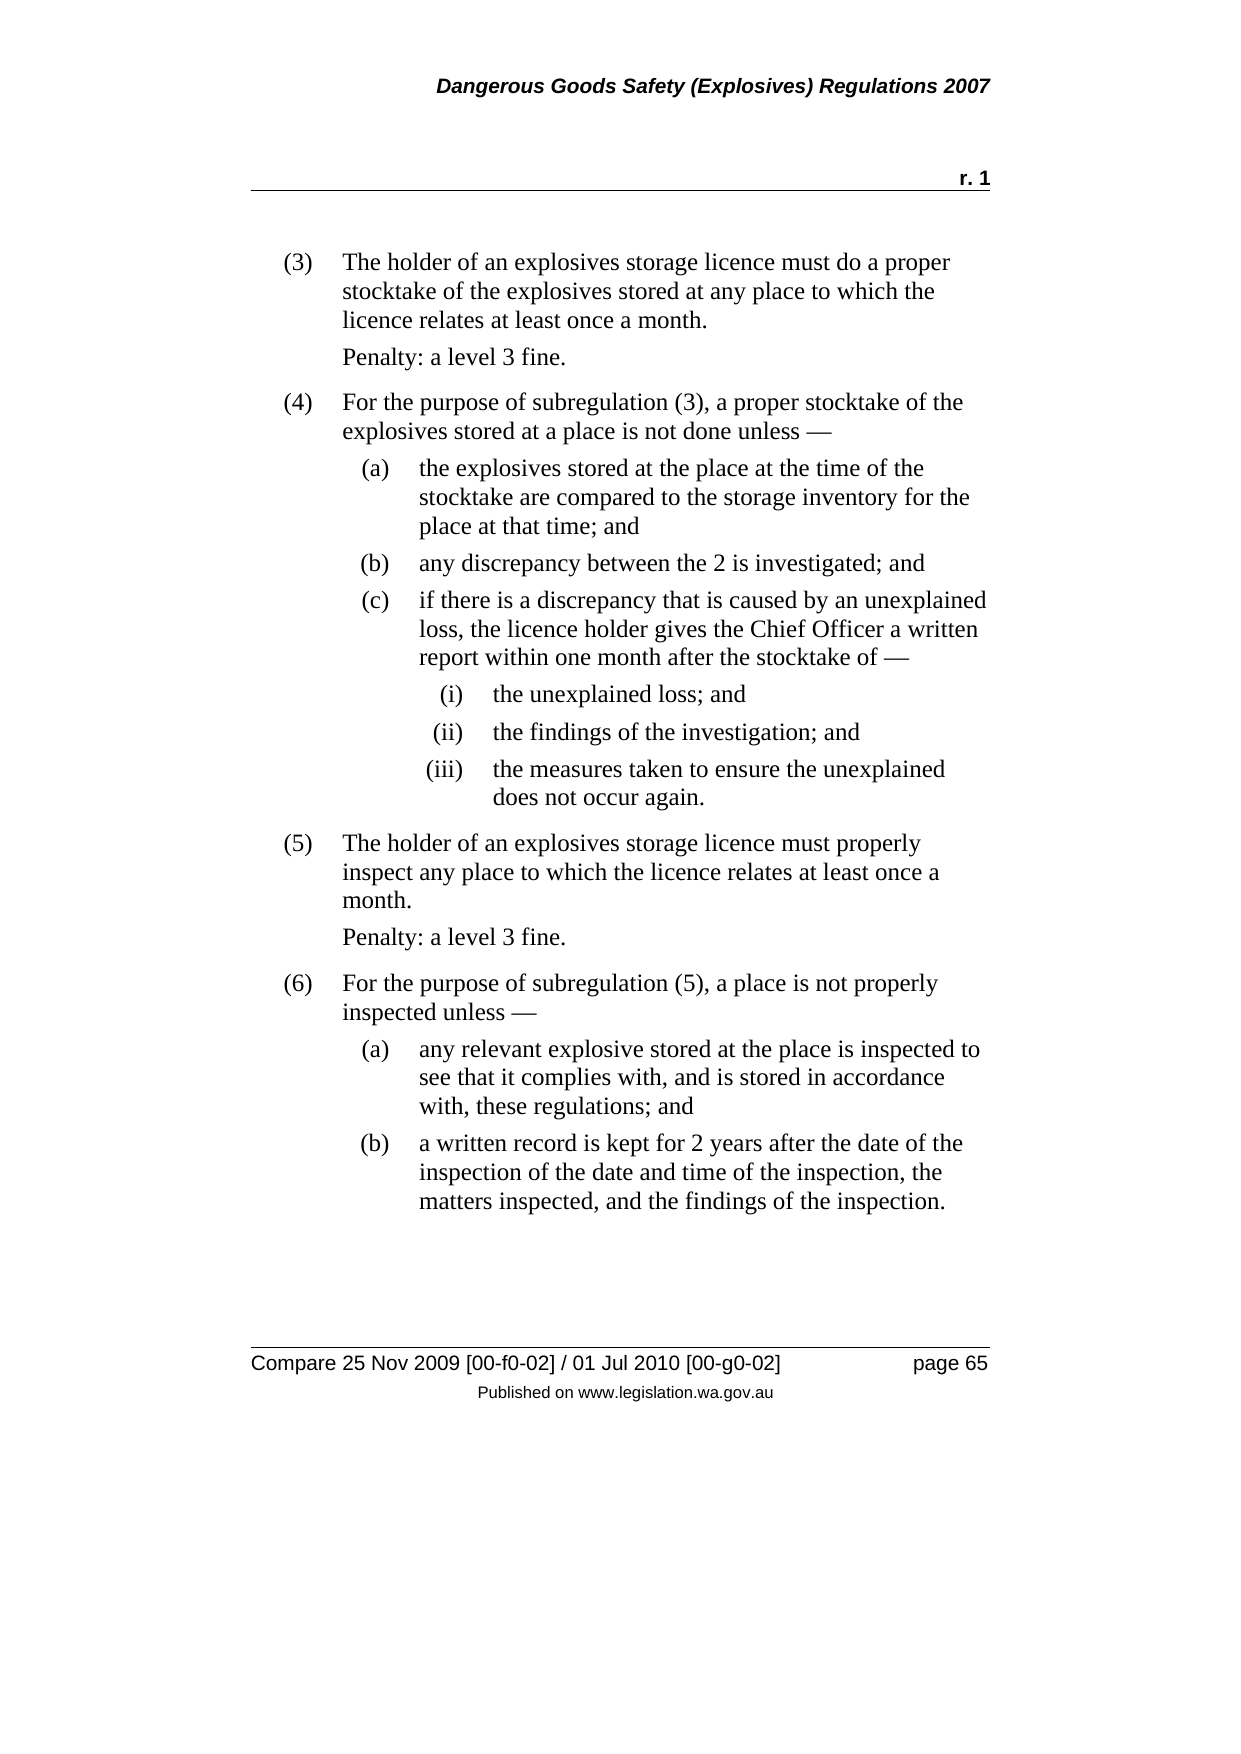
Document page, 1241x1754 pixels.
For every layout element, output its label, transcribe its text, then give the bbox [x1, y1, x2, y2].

text Penalty: a level 3 fine. [251, 922, 990, 951]
text (a) the explosives stored at the place at the time of the stocktake are compared to the storage inventory for the place at that time; and [251, 453, 990, 539]
text (4) For the purpose of subregulation (3), a proper stocktake of the explosives stored at a place is not done unless — [251, 387, 990, 445]
text (3) The holder of an explosives storage licence must do a proper stocktake of the explosives stored at any place to which the licence relates at least once a month. [251, 247, 990, 334]
text (i) the unexplained loss; and [251, 679, 990, 708]
text (iii) the measures taken to ensure the unexplained does not occur again. [251, 754, 990, 811]
text (6) For the purpose of subregulation (5), a place is not properly inspected unless — [251, 968, 990, 1025]
text Penalty: a level 3 fine. [251, 342, 990, 371]
text (5) The holder of an explosives storage licence must properly inspect any place to which the licence relates at least once a month. [251, 828, 990, 914]
text (a) any relevant explosive stored at the place is inspected to see that it complies with, and is stored in accordance with, these regulations; and [251, 1034, 990, 1120]
text (ii) the findings of the investigation; and [251, 717, 990, 745]
text (b) any discrepancy between the 2 is investigated; and [251, 548, 990, 577]
text (b) a written record is kept for 2 years after the date of the inspection of the date and time of the inspection, the matters inspected, and the findings of the inspection. [251, 1128, 990, 1214]
text (c) if there is a discrepancy that is caused by an unexplained loss, the licence holder gives the Chief Officer a written report within one month after the stocktake of — [251, 585, 990, 671]
